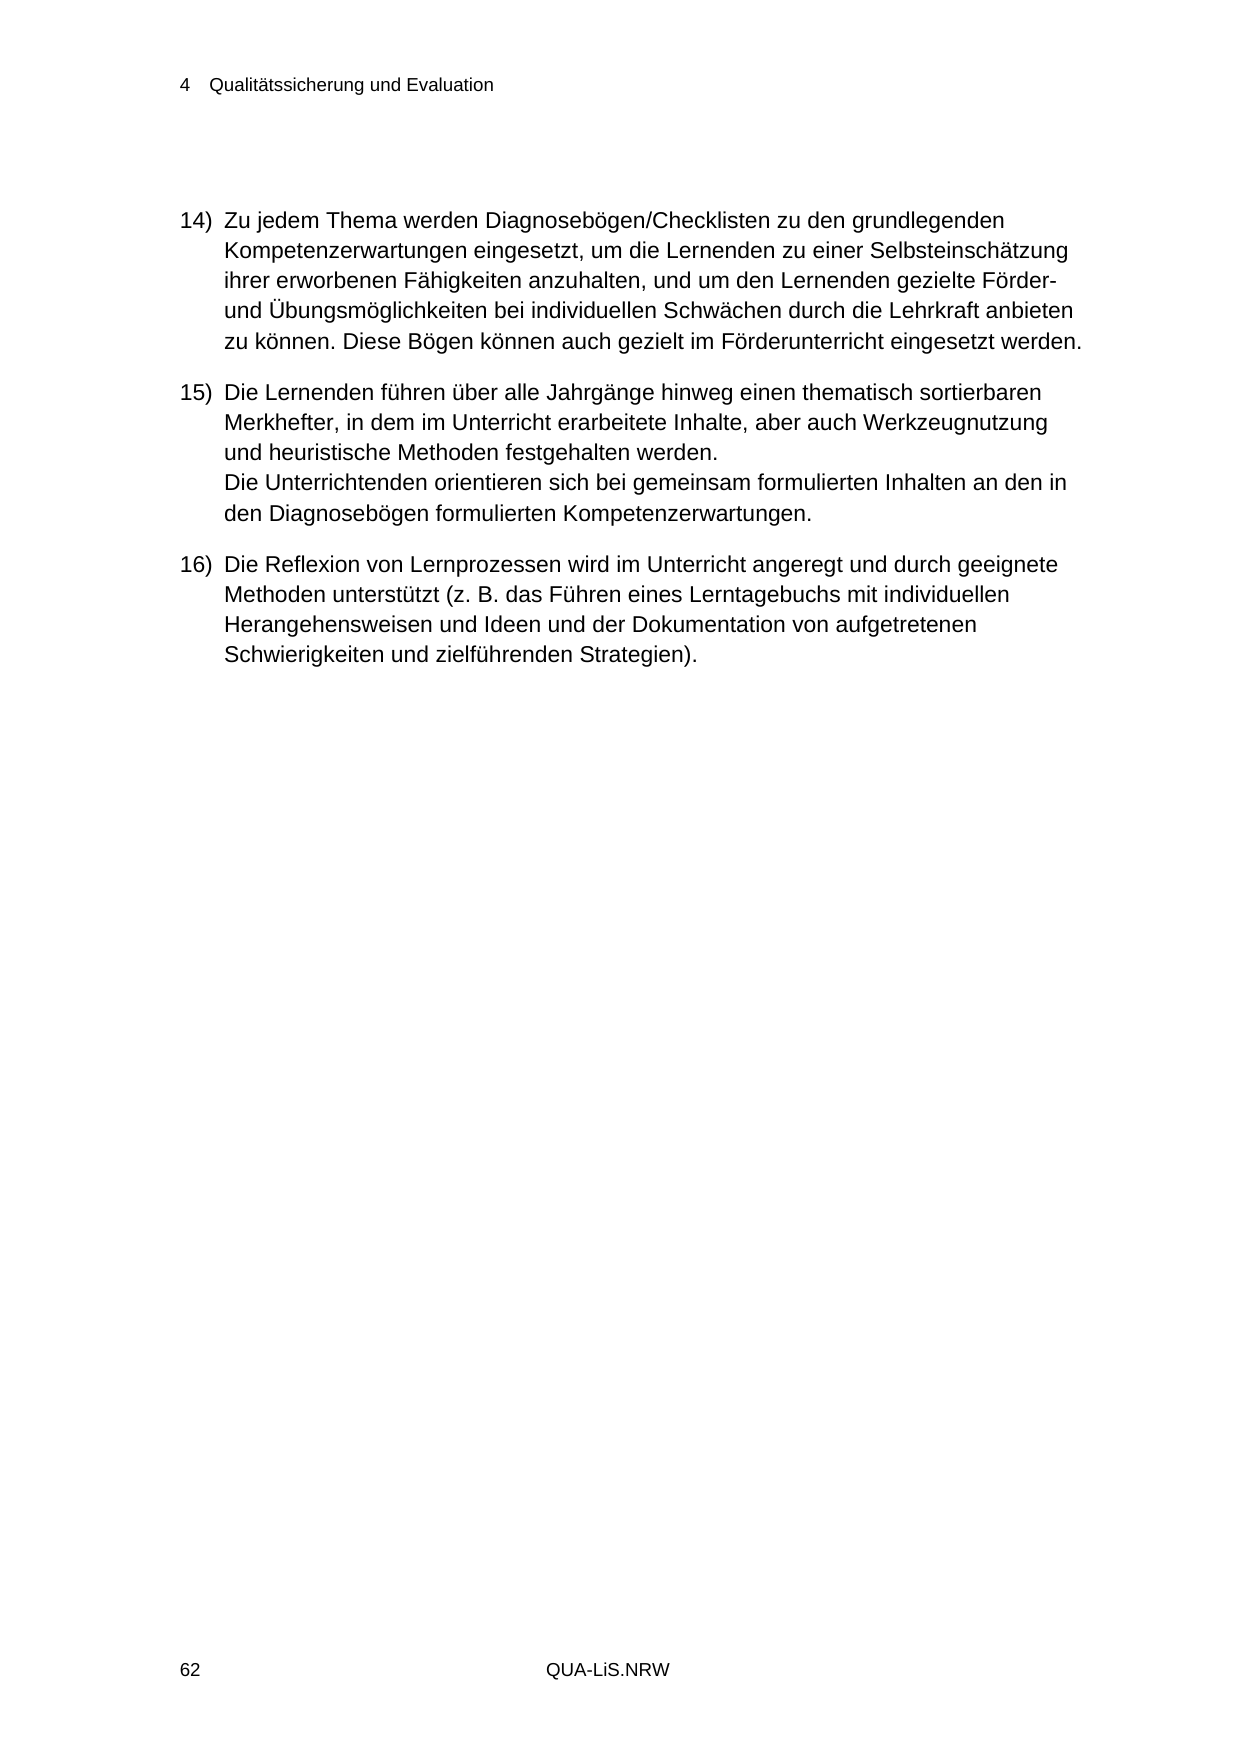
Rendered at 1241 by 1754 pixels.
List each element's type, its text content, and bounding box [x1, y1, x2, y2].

list Die Reflexion von Lernprozessen wird im Unterricht angeregt und durch geeignete Methoden unterstützt (z. B. das Führen eines Lerntagebuchs mit individuellen Herangehensweisen und Ideen und der Dokumentation von aufgetretenen Schwierigkeiten und zielführenden Strategien). [179, 551, 1092, 667]
list Zu jedem Thema werden Diagnosebögen/Checklisten zu den grundlegenden Kompetenzerwartungen eingesetzt, um die Lernenden zu einer Selbsteinschätzung ihrer erworbenen Fähigkeiten anzuhalten, und um den Lernenden gezielte Förder- und Übungsmöglichkeiten bei individuellen Schwächen durch die Lehrkraft anbieten zu können. Diese Bögen können auch gezielt im Förderunterricht eingesetzt werden. [179, 207, 1092, 354]
list Die Lernenden führen über alle Jahrgänge hinweg einen thematisch sortierbaren Merkhefter, in dem im Unterricht erarbeitete Inhalte, aber auch Werkzeugnutzung und heuristische Methoden festgehalten werden. Die Unterrichtenden orientieren sich bei gemeinsam formulierten Inhalten an den in den Diagnosebögen formulierten Kompetenzerwartungen. [179, 379, 1092, 526]
